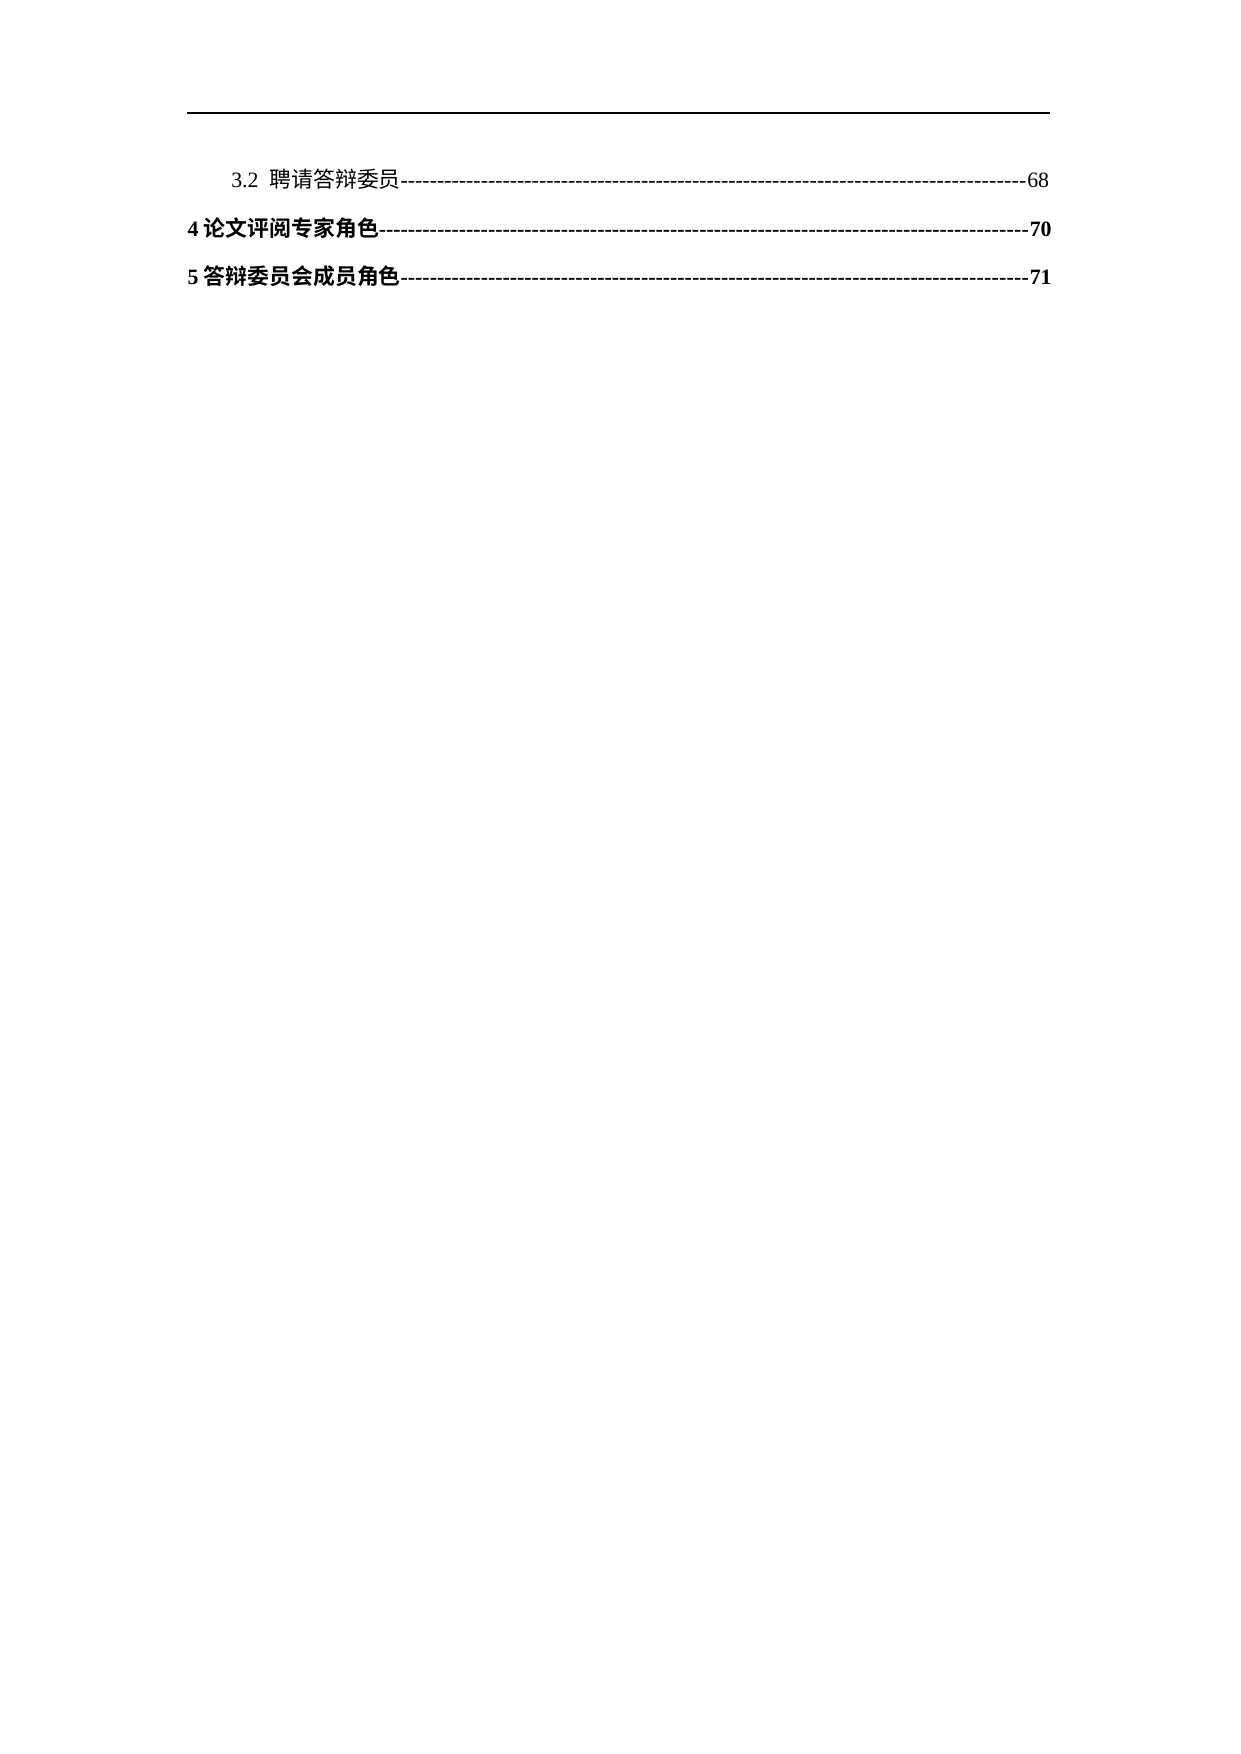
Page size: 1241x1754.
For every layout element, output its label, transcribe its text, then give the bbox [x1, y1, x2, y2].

text 5 答辩委员会成员角色 71 [187, 259, 1050, 291]
text 4 论文评阅专家角色 70 [187, 210, 1050, 243]
text 3.2 聘请答辩委员 68 [231, 162, 1050, 194]
